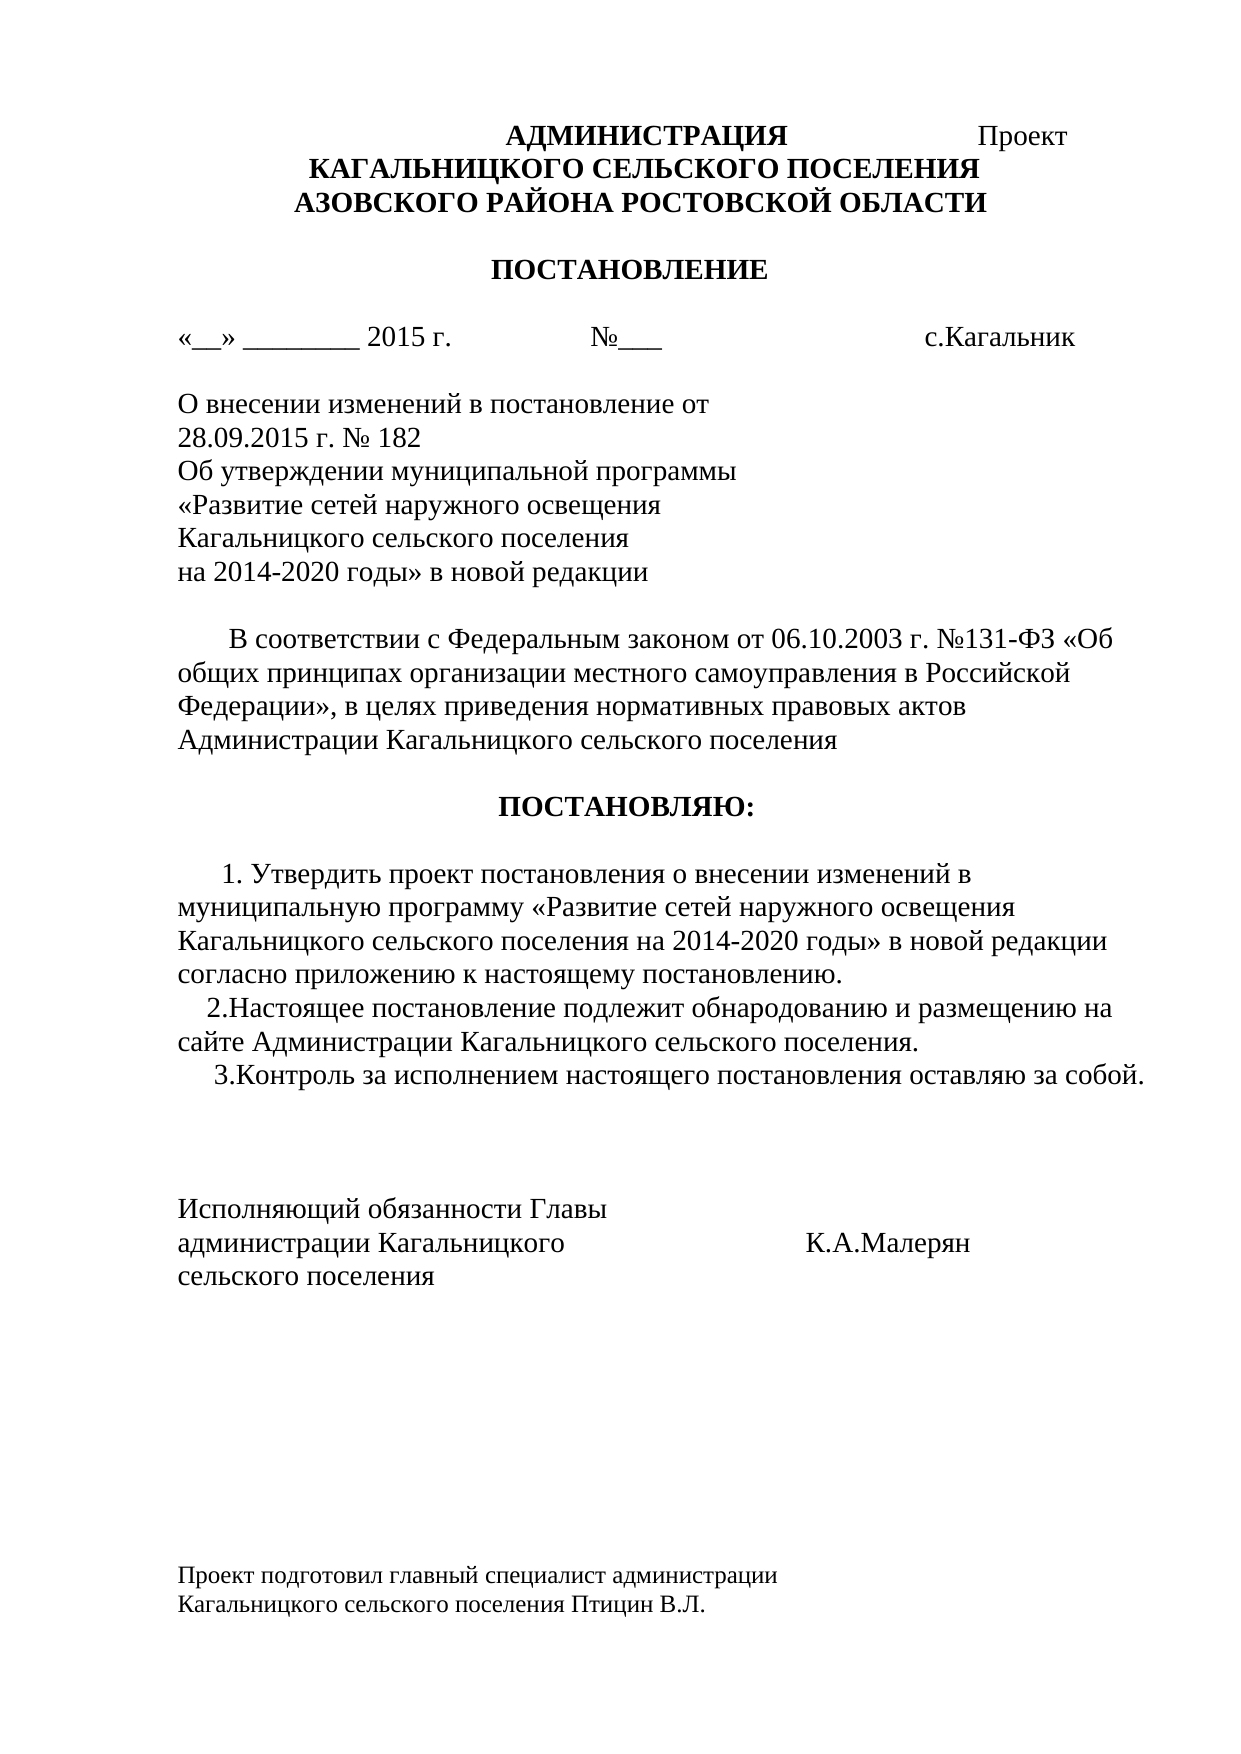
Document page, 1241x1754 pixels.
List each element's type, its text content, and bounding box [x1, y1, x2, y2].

text АДМИНИСТРАЦИЯ Проект [177, 118, 1152, 152]
text «Развитие сетей наружного освещения [177, 487, 1152, 521]
text Исполняющий обязанности Главы [177, 1191, 1152, 1225]
text Об утверждении муниципальной программы [177, 453, 1152, 487]
text администрации Кагальницкого К.А.Малерян [177, 1225, 1152, 1258]
text 1. Утвердить проект постановления о внесении изменений в муниципальную программу «Развитие сетей наружного освещения Кагальницкого сельского поселения на 2014-2020 годы» в новой редакции согласно приложению к настоящему постановлению. [177, 856, 1152, 990]
text Кагальницкого сельского поселения [177, 521, 1152, 554]
text В соответствии с Федеральным законом от 06.10.2003 г. №131-ФЗ «Об общих принципах организации местного самоуправления в Российской Федерации», в целях приведения нормативных правовых актов Администрации Кагальницкого сельского поселения [177, 621, 1152, 755]
text 2.Настоящее постановление подлежит обнародованию и размещению на сайте Администрации Кагальницкого сельского поселения. [177, 990, 1152, 1057]
text на 2014-2020 годы» в новой редакции [177, 554, 1152, 588]
text ПОСТАНОВЛЕНИЕ [177, 252, 1152, 286]
text Кагальницкого сельского поселения Птицин В.Л. [177, 1589, 1152, 1618]
text сельского поселения [177, 1258, 1152, 1292]
text 3.Контроль за исполнением настоящего постановления оставляю за собой. [177, 1057, 1152, 1091]
text КАГАЛЬНИЦКОГО СЕЛЬСКОГО ПОСЕЛЕНИЯ [177, 152, 1152, 185]
text ПОСТАНОВЛЯЮ: [177, 789, 1152, 822]
text Проект подготовил главный специалист администрации [177, 1560, 1152, 1589]
text 28.09.2015 г. № 182 [177, 420, 1152, 453]
text О внесении изменений в постановление от [177, 386, 1152, 420]
text АЗОВСКОГО РАЙОНА РОСТОВСКОЙ ОБЛАСТИ [177, 185, 1152, 219]
text «__» ________ 2015 г. №___ с.Кагальник [177, 319, 1152, 353]
